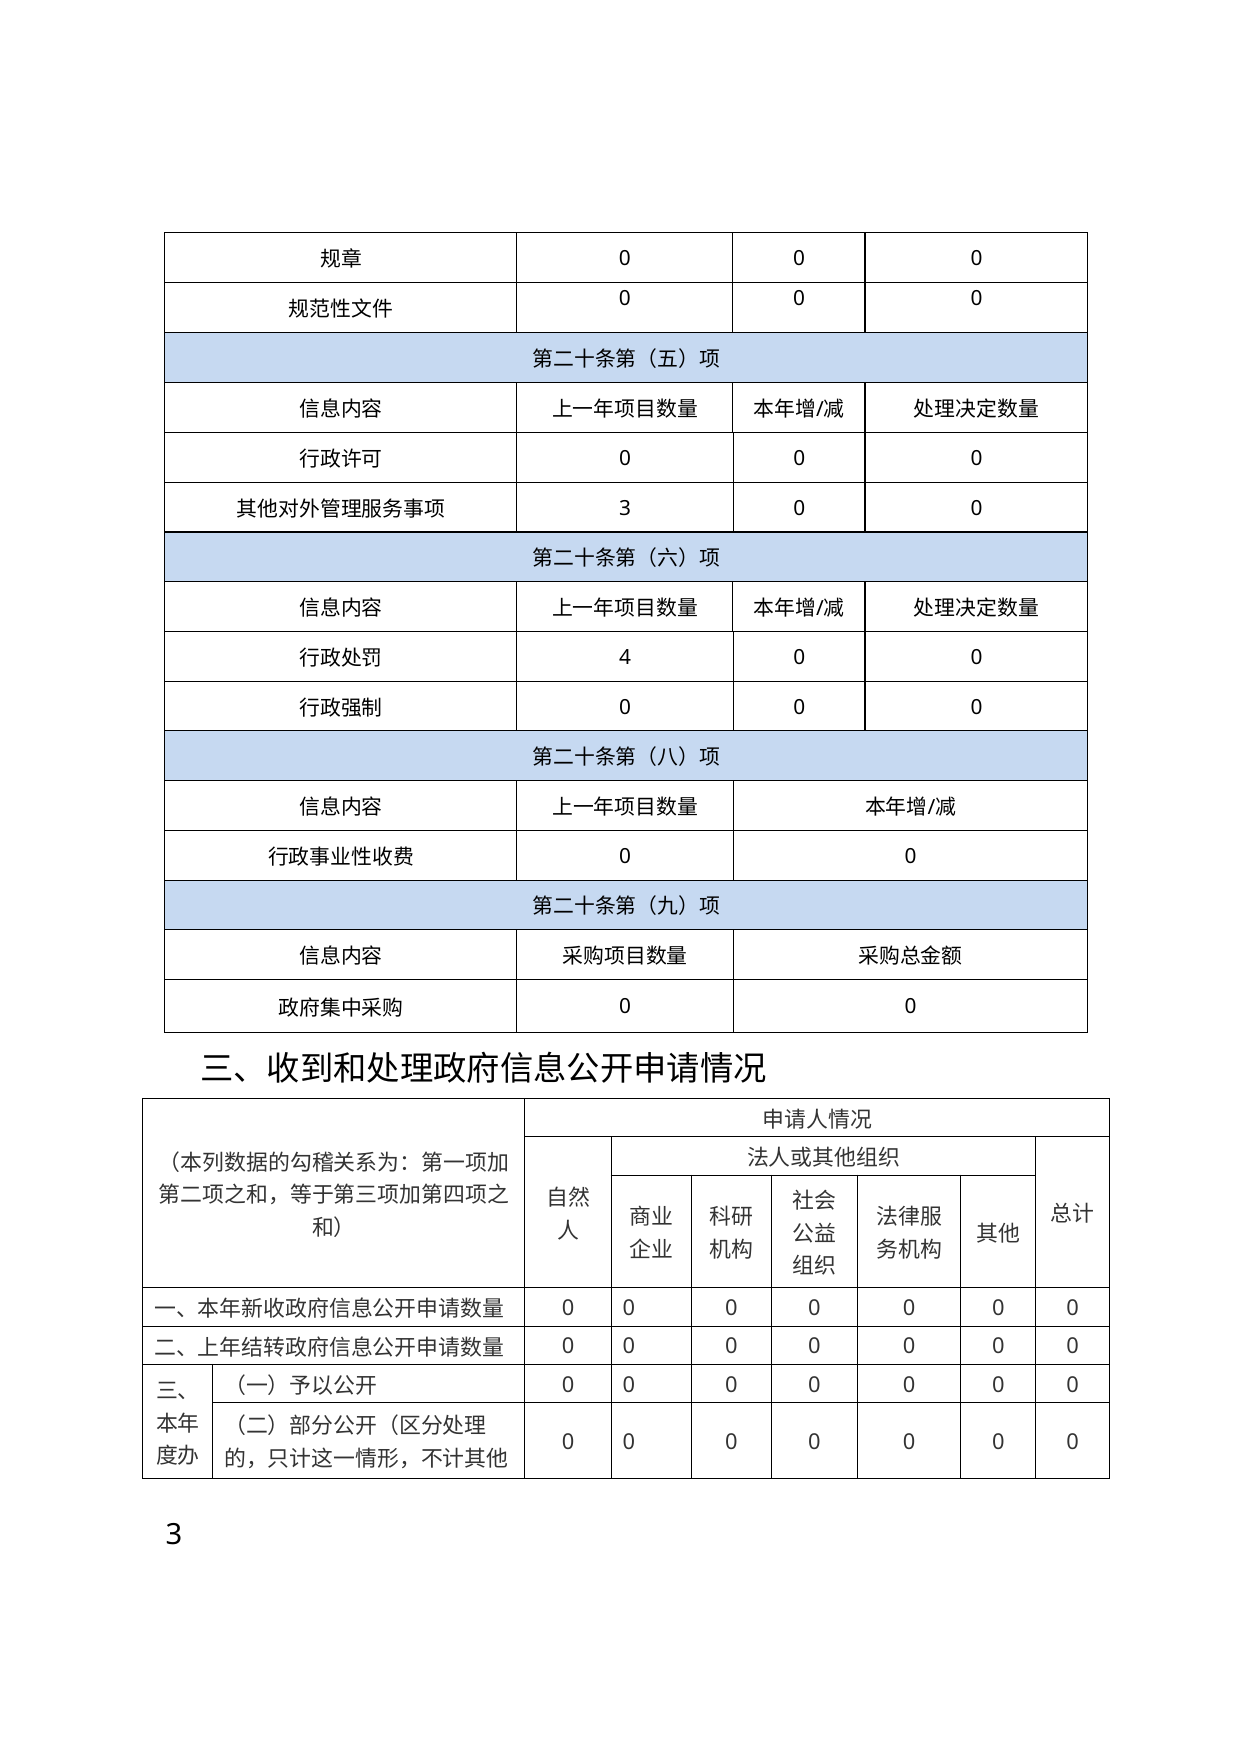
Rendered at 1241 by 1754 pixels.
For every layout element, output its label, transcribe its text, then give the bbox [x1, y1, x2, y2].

table_cell 本年增/减 [734, 781, 1087, 830]
table_cell 一、本年新收政府信息公开申请数量 [143, 1288, 524, 1326]
table_cell 信息内容 [165, 781, 516, 830]
table_cell 采购项目数量 [517, 930, 733, 979]
table_cell 上一年项目数量 [517, 383, 732, 432]
table_cell 0 [517, 283, 732, 332]
table_cell 其他 [961, 1176, 1035, 1287]
table_cell 0 [734, 831, 1087, 879]
table_cell 0 [866, 682, 1087, 730]
table_cell 自然人 [525, 1137, 611, 1287]
table_cell 0 [612, 1327, 691, 1364]
table_cell 0 [733, 233, 864, 282]
table_cell 第二十条第（八）项 [165, 731, 1087, 780]
table_header 申请人情况 [525, 1099, 1109, 1136]
table_cell 0 [772, 1288, 857, 1326]
table_cell 0 [858, 1403, 960, 1478]
table_cell 0 [772, 1365, 857, 1402]
table_cell 科研机构 [692, 1176, 771, 1287]
table_cell 0 [1036, 1327, 1109, 1364]
table_cell 法人或其他组织 [612, 1137, 1035, 1174]
table_cell 上一年项目数量 [517, 582, 732, 631]
table_cell 社会公益组织 [772, 1176, 857, 1287]
table_cell （一）予以公开 [213, 1365, 524, 1402]
table_cell 0 [525, 1365, 611, 1402]
table_cell 政府集中采购 [165, 980, 516, 1032]
table_cell 0 [525, 1403, 611, 1478]
table_cell 0 [517, 233, 732, 282]
table_cell 总计 [1036, 1137, 1109, 1287]
table_cell 0 [692, 1365, 771, 1402]
table_cell 上一年项目数量 [517, 781, 733, 830]
table_cell 处理决定数量 [866, 582, 1087, 631]
table_cell 4 [517, 632, 733, 681]
table_cell 商业企业 [612, 1176, 691, 1287]
table_cell 0 [858, 1365, 960, 1402]
table_cell 0 [733, 283, 864, 332]
table_cell 0 [692, 1403, 771, 1478]
table_cell 行政强制 [165, 682, 516, 730]
table_cell 采购总金额 [734, 930, 1087, 979]
table_cell 第二十条第（九）项 [165, 881, 1087, 929]
table_cell 信息内容 [165, 582, 516, 631]
table_cell 第二十条第（五）项 [165, 333, 1087, 382]
table_cell 0 [734, 632, 864, 681]
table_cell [213, 1403, 524, 1478]
table_cell 本年增/减 [733, 383, 864, 432]
table_cell 0 [734, 980, 1087, 1032]
table_cell 0 [692, 1288, 771, 1326]
table_cell 其他对外管理服务事项 [165, 483, 516, 531]
table_cell 第二十条第（六）项 [165, 533, 1087, 581]
table_cell 3 [517, 483, 733, 531]
table_cell 0 [866, 483, 1087, 531]
table_cell 三、本年度办理结果 [143, 1365, 212, 1478]
table_cell 0 [525, 1327, 611, 1364]
table_cell 0 [772, 1327, 857, 1364]
table_cell 行政许可 [165, 433, 516, 482]
table_cell 行政事业性收费 [165, 831, 516, 879]
table_cell 0 [517, 980, 733, 1032]
table_cell 0 [866, 632, 1087, 681]
table_cell 0 [734, 483, 864, 531]
table_cell 0 [1036, 1403, 1109, 1478]
table_cell 0 [961, 1327, 1035, 1364]
table_cell 法律服务机构 [858, 1176, 960, 1287]
table_cell 0 [734, 433, 864, 482]
table_cell 本年增/减 [733, 582, 864, 631]
table_cell 0 [772, 1403, 857, 1478]
table_cell 0 [1036, 1288, 1109, 1326]
table_cell 信息内容 [165, 930, 516, 979]
table_cell 0 [961, 1288, 1035, 1326]
table_cell 信息内容 [165, 383, 516, 432]
table_cell 0 [961, 1403, 1035, 1478]
table_cell 0 [866, 233, 1087, 282]
table_cell 0 [858, 1327, 960, 1364]
list 三、收到和处理政府信息公开申请情况 [165, 1033, 1087, 1098]
table_cell 0 [1036, 1365, 1109, 1402]
table_cell 0 [734, 682, 864, 730]
table_cell 0 [858, 1288, 960, 1326]
table_cell 0 [517, 682, 733, 730]
table_cell 规范性文件 [165, 283, 516, 332]
table_header （本列数据的勾稽关系为：第一项加第二项之和，等于第三项加第四项之和） [143, 1099, 524, 1287]
table_cell 0 [517, 831, 733, 879]
table_cell 二、上年结转政府信息公开申请数量 [143, 1327, 524, 1364]
table_cell 0 [692, 1327, 771, 1364]
table_cell 0 [612, 1288, 691, 1326]
table_cell 0 [517, 433, 733, 482]
table_cell 0 [612, 1403, 691, 1478]
table_cell 0 [612, 1365, 691, 1402]
table_cell 行政处罚 [165, 632, 516, 681]
table_cell 0 [866, 433, 1087, 482]
table_cell 0 [525, 1288, 611, 1326]
table_cell 0 [866, 283, 1087, 332]
table_cell 规章 [165, 233, 516, 282]
table_cell 处理决定数量 [866, 383, 1087, 432]
table_cell 0 [961, 1365, 1035, 1402]
